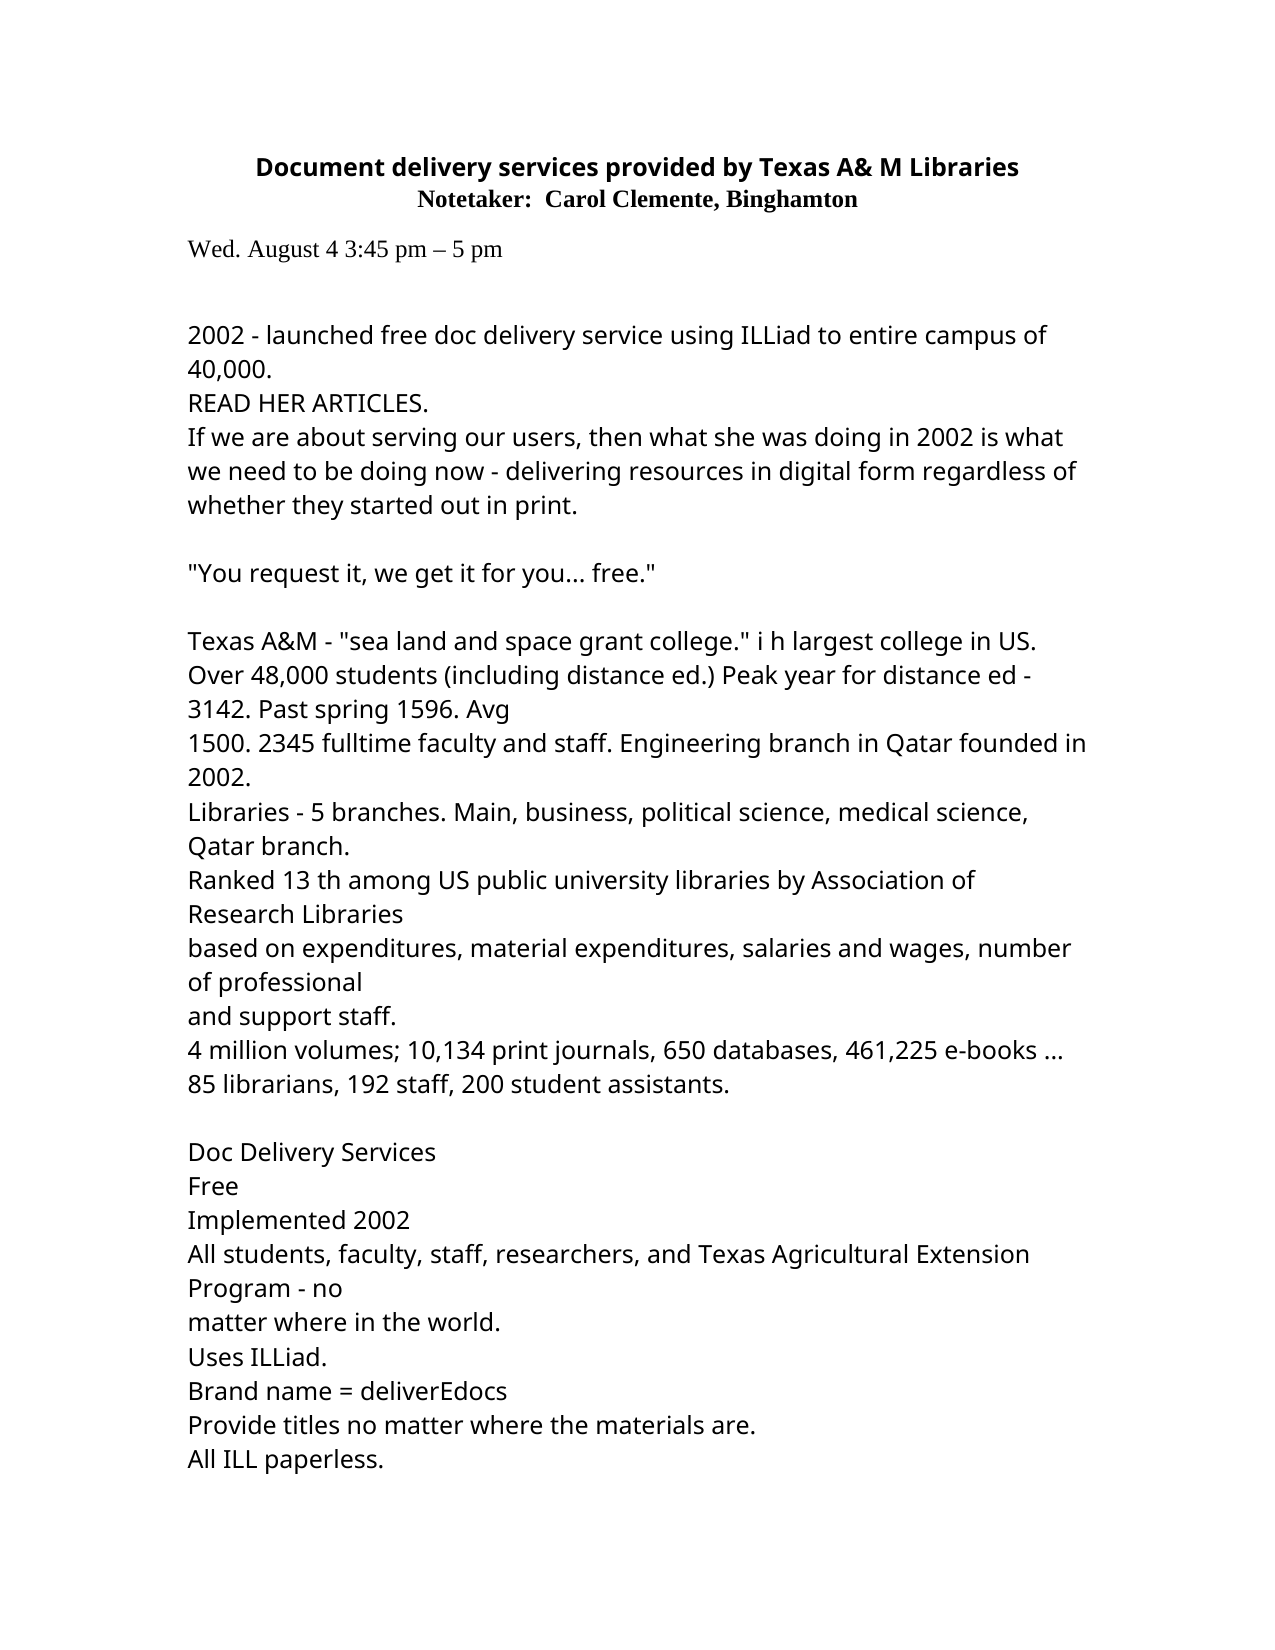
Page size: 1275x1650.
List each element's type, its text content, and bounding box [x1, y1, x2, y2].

text If we are about serving our users, then what she was doing in 2002 is what we need to be doing now - delivering resources in digital form regardless of whether they started out in print. [187, 419, 1087, 522]
text Wed. August 4 3:45 pm – 5 pm [187, 234, 1087, 262]
text 85 librarians, 192 staff, 200 student assistants. [187, 1067, 1087, 1101]
text based on expenditures, material expenditures, salaries and wages, number of professional [187, 930, 1087, 998]
text All ILL paperless. [187, 1441, 1087, 1475]
text Free [187, 1169, 1087, 1203]
text Implemented 2002 [187, 1203, 1087, 1237]
text Uses ILLiad. [187, 1339, 1087, 1373]
text "You request it, we get it for you... free." [187, 556, 1087, 590]
text 1500. 2345 fulltime faculty and staff. Engineering branch in Qatar founded in 2002. [187, 726, 1087, 794]
text Document delivery services provided by Texas A& M Libraries [187, 150, 1087, 184]
text Provide titles no matter where the materials are. [187, 1407, 1087, 1441]
text Texas A&M - "sea land and space grant college." i h largest college in US. Over 48,000 students (including distance ed.) Peak year for distance ed - 3142. Past spring 1596. Avg [187, 624, 1087, 726]
text and support staff. [187, 998, 1087, 1033]
text All students, faculty, staff, researchers, and Texas Agricultural Extension Program - no [187, 1237, 1087, 1305]
text matter where in the world. [187, 1305, 1087, 1339]
text Brand name = deliverEdocs [187, 1373, 1087, 1407]
text 2002 - launched free doc delivery service using ILLiad to entire campus of 40,000. [187, 317, 1087, 385]
text Ranked 13 th among US public university libraries by Association of Research Libraries [187, 862, 1087, 930]
text 4 million volumes; 10,134 print journals, 650 databases, 461,225 e-books ... [187, 1033, 1087, 1067]
text Libraries - 5 branches. Main, business, political science, medical science, Qatar branch. [187, 794, 1087, 862]
text READ HER ARTICLES. [187, 385, 1087, 419]
text Doc Delivery Services [187, 1135, 1087, 1169]
text Notetaker: Carol Clemente, Binghamton [187, 184, 1087, 213]
